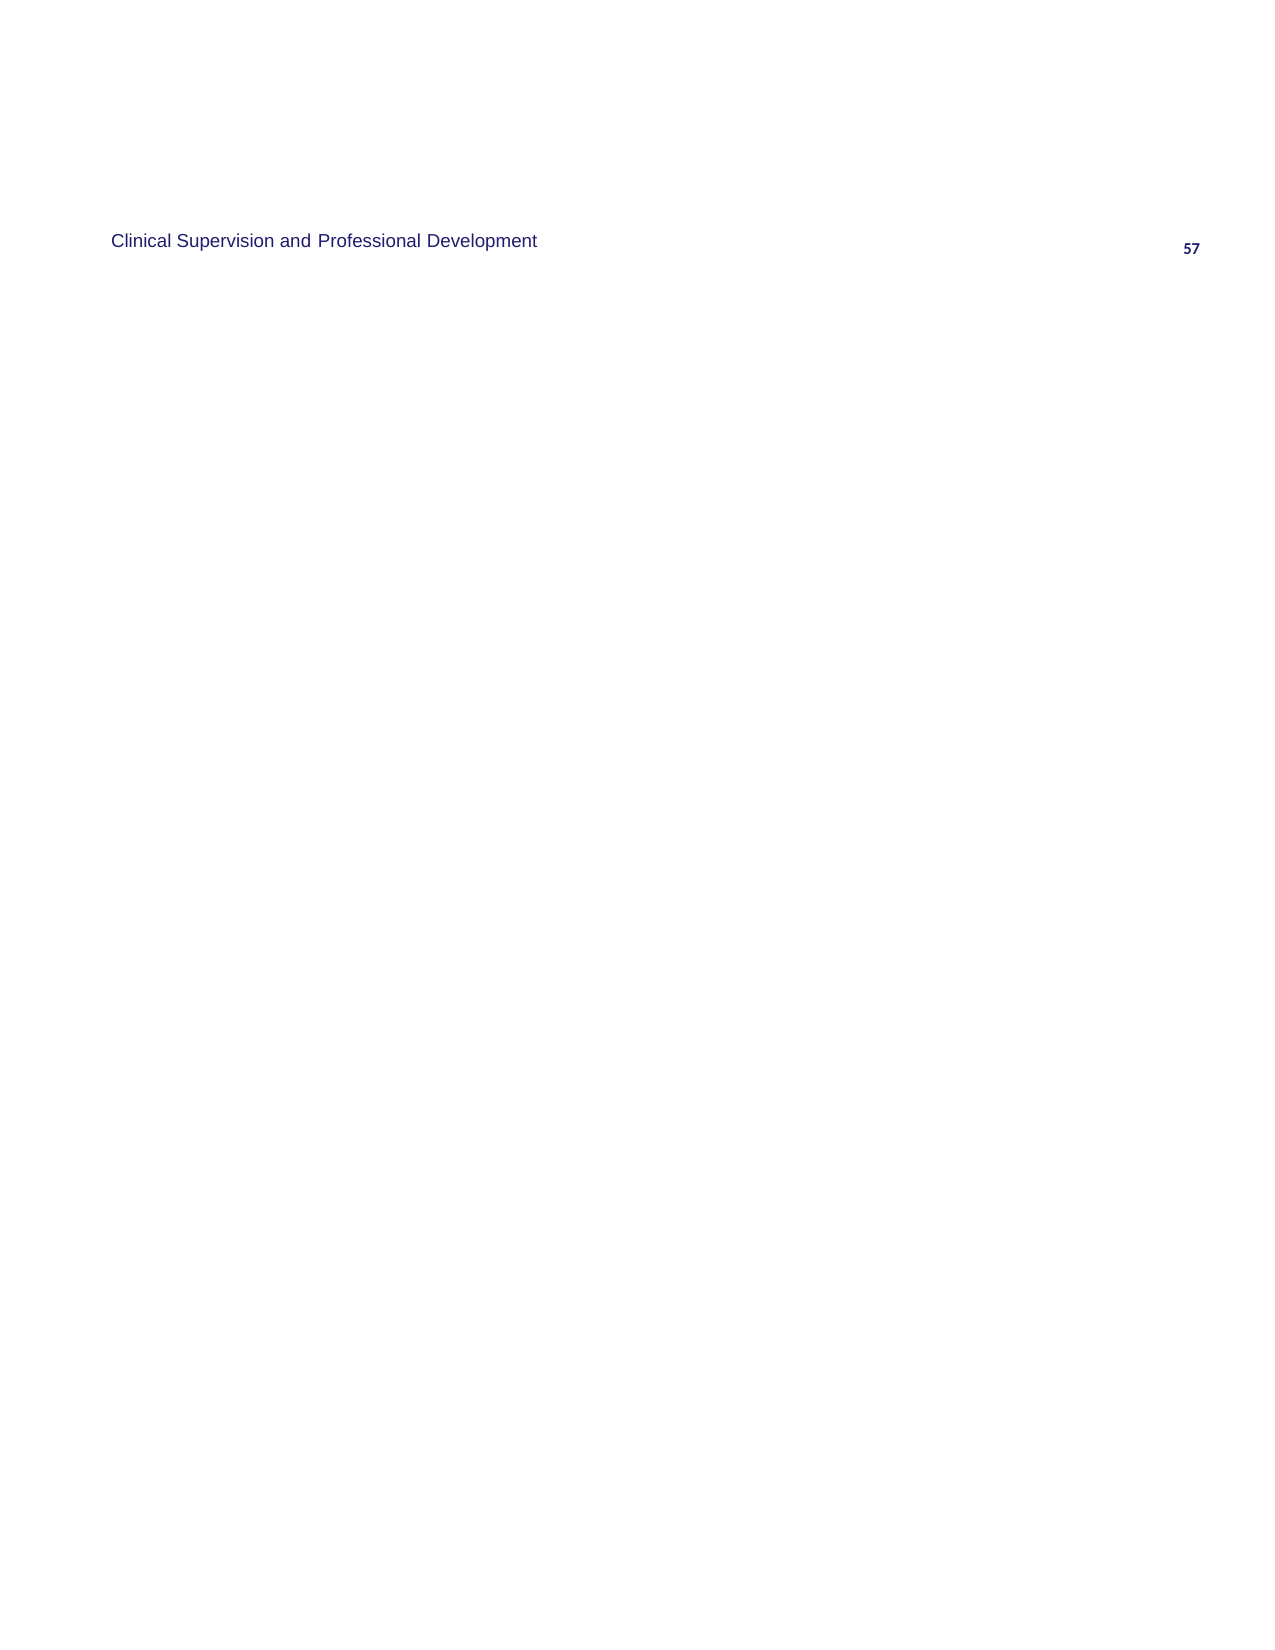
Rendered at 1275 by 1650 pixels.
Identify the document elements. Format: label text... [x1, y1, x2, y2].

text Clinical Supervision and Professional Development 57 [111, 229, 1223, 259]
